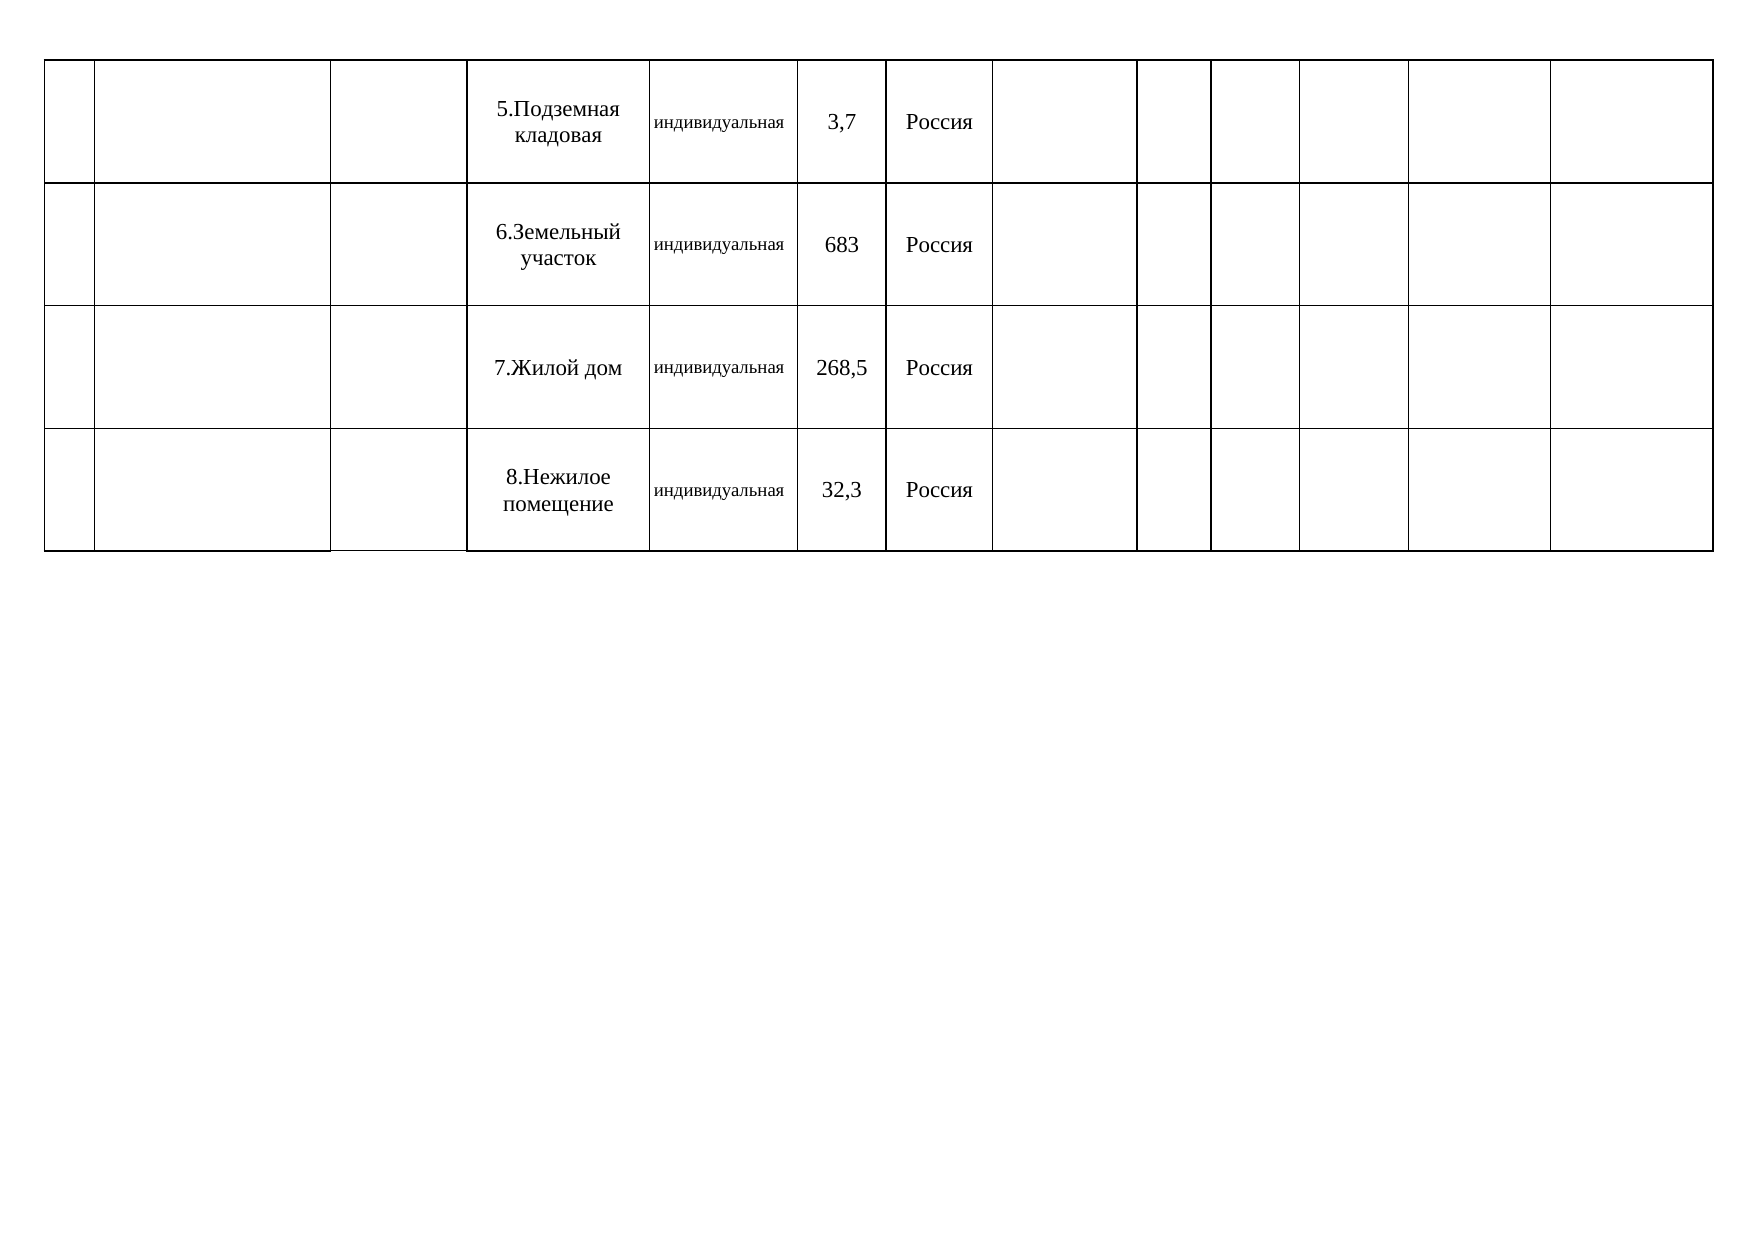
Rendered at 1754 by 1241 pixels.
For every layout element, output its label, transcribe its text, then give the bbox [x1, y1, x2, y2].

table_cell индивидуальная [650, 306, 797, 428]
table_cell [331, 184, 466, 305]
table_cell [1551, 306, 1712, 428]
table_cell [1212, 429, 1299, 550]
table_cell [1212, 306, 1299, 428]
table_cell индивидуальная [650, 429, 797, 550]
table_cell 6.Земельный участок [468, 184, 649, 305]
table_cell [1138, 184, 1210, 305]
table_cell [95, 306, 330, 428]
table_cell [1409, 61, 1550, 182]
table_cell [1409, 429, 1550, 550]
table_cell [1300, 429, 1408, 550]
table_cell Россия [887, 306, 992, 428]
table_cell 683 [798, 184, 885, 305]
table_cell [1551, 429, 1712, 550]
table_cell 8.Нежилое помещение [468, 429, 649, 550]
table_cell [1138, 306, 1210, 428]
table_cell [45, 429, 94, 550]
table_cell [1551, 184, 1712, 305]
table_cell индивидуальная [650, 61, 797, 182]
table_cell 3,7 [798, 61, 885, 182]
table_cell [45, 306, 94, 428]
table_cell Россия [887, 429, 992, 550]
table_cell [95, 184, 330, 305]
table_cell [331, 429, 466, 550]
table_cell Россия [887, 61, 992, 182]
table_cell [331, 306, 466, 428]
table_cell 7.Жилой дом [468, 306, 649, 428]
table_cell [1300, 306, 1408, 428]
table_cell [993, 61, 1136, 182]
table_cell 5.Подземная кладовая [468, 61, 649, 182]
table_cell [1409, 306, 1550, 428]
table_cell индивидуальная [650, 184, 797, 305]
table_cell [45, 61, 94, 182]
table_cell [331, 61, 466, 182]
table_cell [95, 429, 330, 550]
table_cell [993, 306, 1136, 428]
table_cell [993, 184, 1136, 305]
table_cell [1551, 61, 1712, 182]
table_cell [1300, 184, 1408, 305]
table_cell [1138, 429, 1210, 550]
table_cell [1212, 61, 1299, 182]
table_cell [1300, 61, 1408, 182]
table_cell 32,3 [798, 429, 885, 550]
table_cell [993, 429, 1136, 550]
table_cell Россия [887, 184, 992, 305]
table_cell [95, 61, 330, 182]
table_cell [1409, 184, 1550, 305]
table_cell 268,5 [798, 306, 885, 428]
table_cell [45, 184, 94, 305]
table_cell [1138, 61, 1210, 182]
table_cell [1212, 184, 1299, 305]
